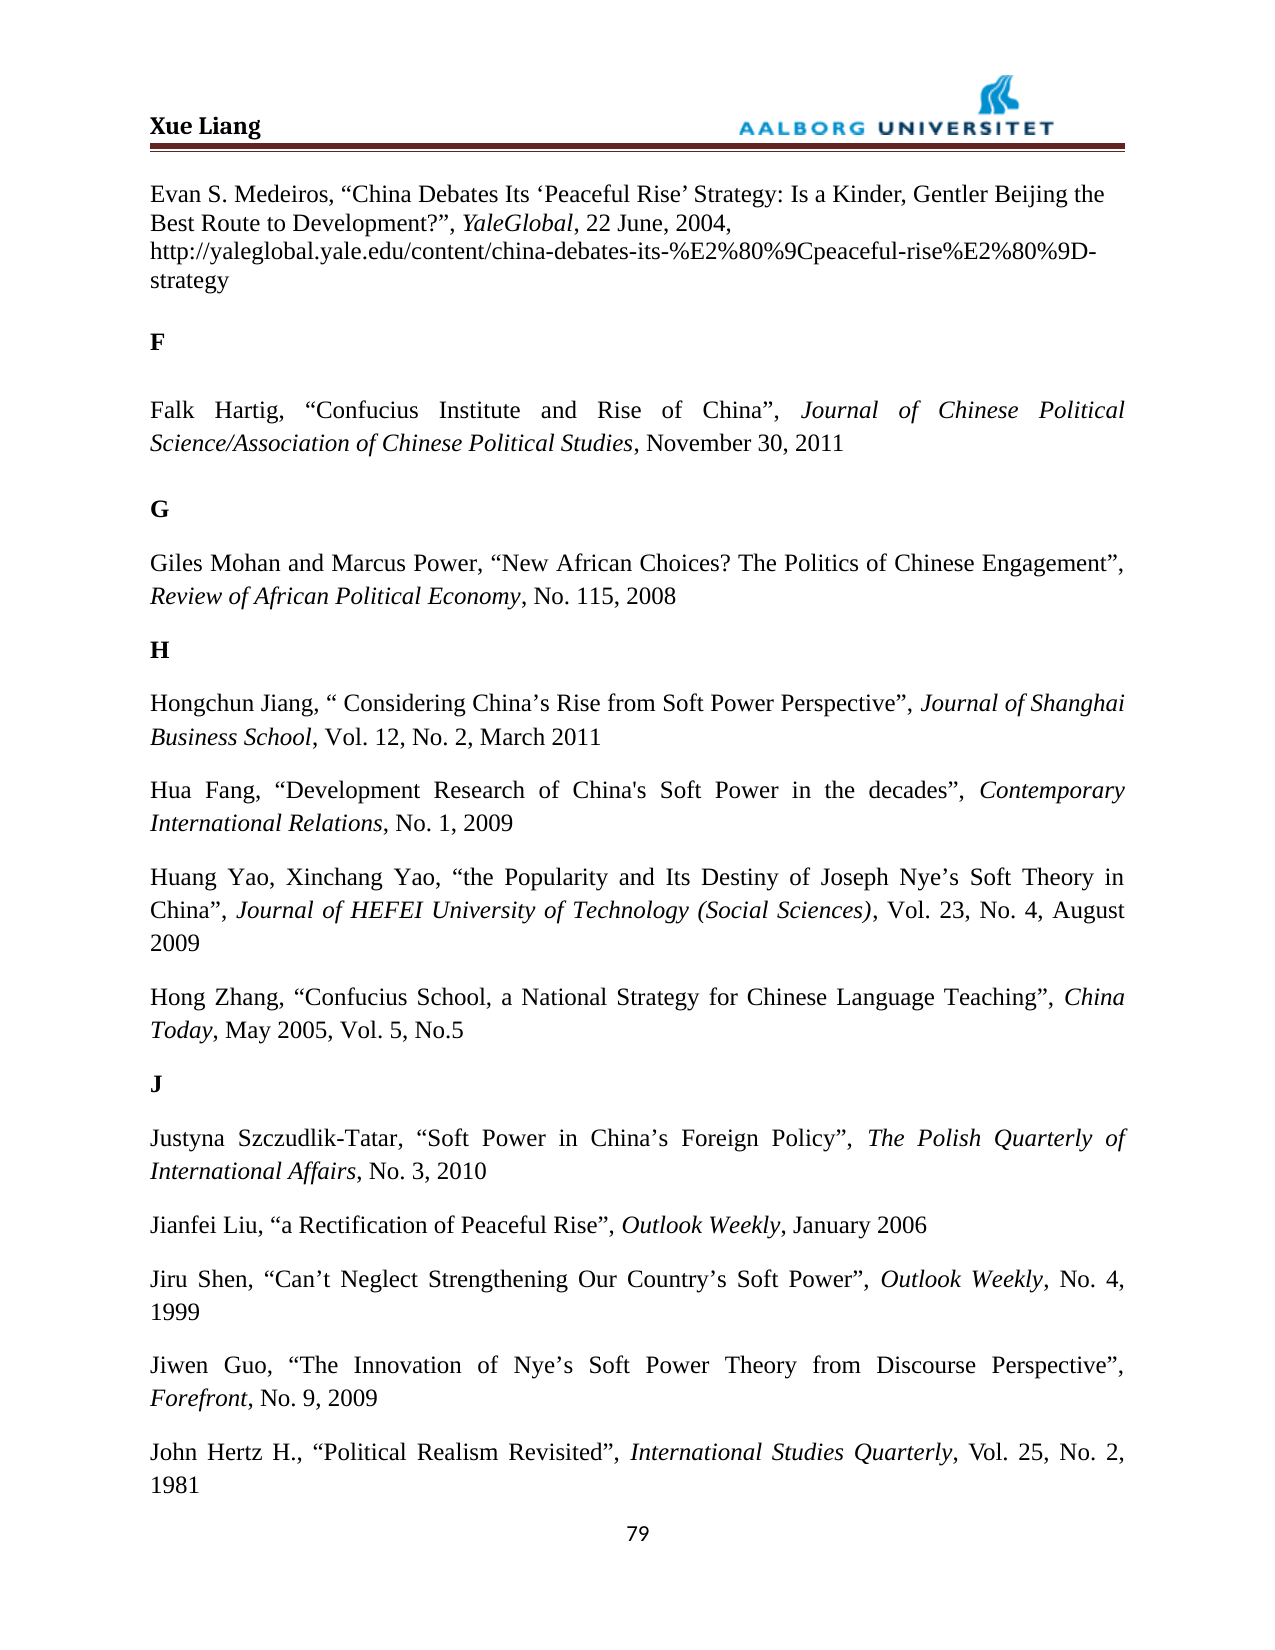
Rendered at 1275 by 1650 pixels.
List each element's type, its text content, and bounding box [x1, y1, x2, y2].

text Hua Fang, “Development Research of China's Soft Power in the decades”, Contemporary International Relations, No. 1, 2009 [150, 775, 1125, 837]
text F [150, 327, 1125, 356]
text Hong Zhang, “Confucius School, a National Strategy for Chinese Language Teaching”, China Today, May 2005, Vol. 5, No.5 [150, 982, 1125, 1044]
text Jiru Shen, “Can’t Neglect Strengthening Our Country’s Soft Power”, Outlook Weekly, No. 4, 1999 [150, 1264, 1125, 1325]
text Huang Yao, Xinchang Yao, “the Popularity and Its Destiny of Joseph Nye’s Soft Theory in China”, Journal of HEFEI University of Technology (Social Sciences), Vol. 23, No. 4, August 2009 [150, 862, 1125, 957]
text G [150, 494, 1125, 523]
text Jiwen Guo, “The Innovation of Nye’s Soft Power Theory from Discourse Perspective”, Forefront, No. 9, 2009 [150, 1351, 1125, 1412]
text Giles Mohan and Marcus Power, “New African Choices? The Politics of Chinese Engagement”, Review of African Political Economy, No. 115, 2008 [150, 548, 1125, 609]
subtitle Evan S. Medeiros, “China Debates Its ‘Peaceful Rise’ Strategy: Is a Kinder, Gentler Beijing the Best Route to Development?”, YaleGlobal, 22 June, 2004, http://yaleglobal.yale.edu/content/china-debates-its-%E2%80%9Cpeaceful-rise%E2%80%9D-strategy [150, 179, 1125, 294]
text Falk Hartig, “Confucius Institute and Rise of China”, Journal of Chinese Political Science/Association of Chinese Political Studies, November 30, 2011 [150, 395, 1125, 457]
text Jianfei Liu, “a Rectification of Peaceful Rise”, Outlook Weekly, January 2006 [150, 1210, 1125, 1238]
text Hongchun Jiang, “ Considering China’s Rise from Soft Power Perspective”, Journal of Shanghai Business School, Vol. 12, No. 2, March 2011 [150, 688, 1125, 750]
text H [150, 635, 1125, 663]
text John Hertz H., “Political Realism Revisited”, International Studies Quarterly, Vol. 25, No. 2, 1981 [150, 1437, 1125, 1499]
text Justyna Szczudlik-Tatar, “Soft Power in China’s Foreign Policy”, The Polish Quarterly of International Affairs, No. 3, 2010 [150, 1123, 1125, 1185]
text J [150, 1069, 1125, 1098]
picture [739, 75, 1054, 135]
